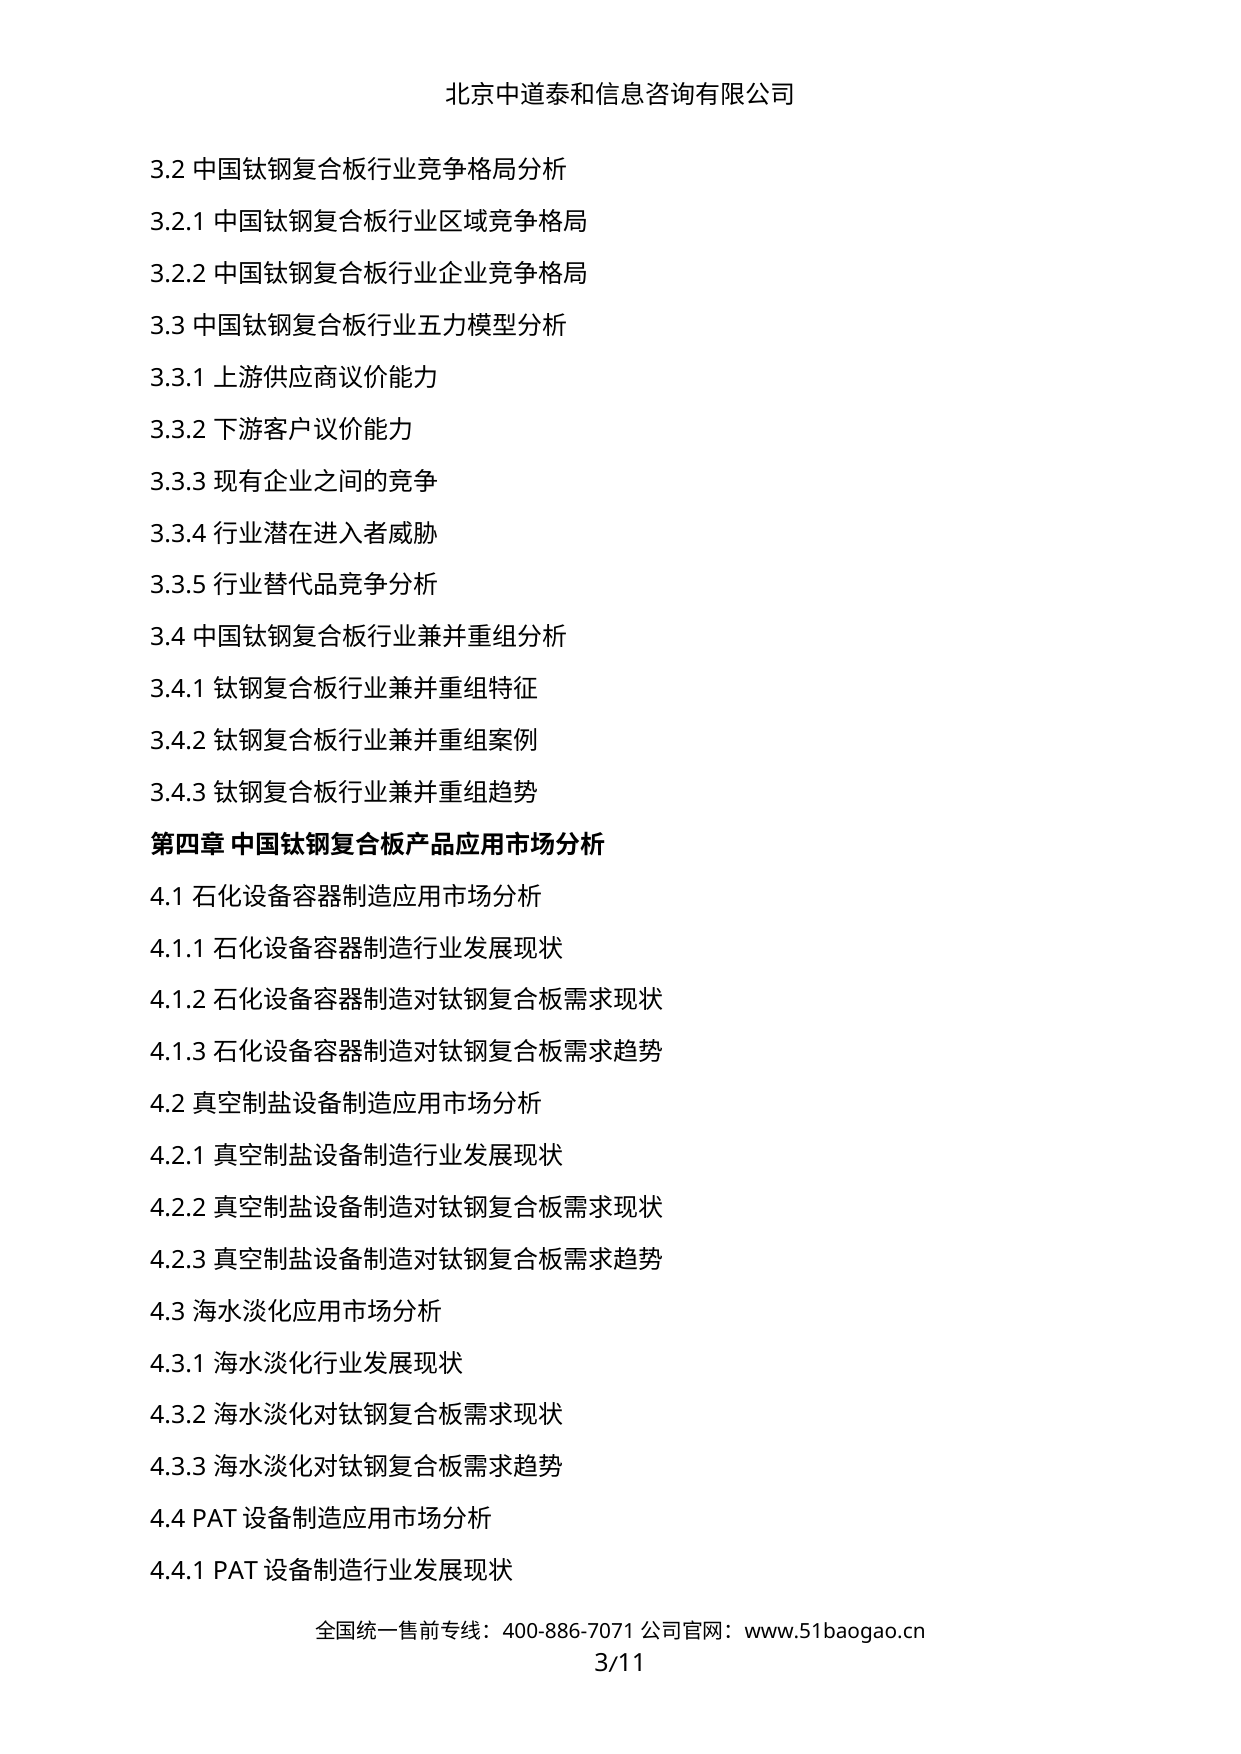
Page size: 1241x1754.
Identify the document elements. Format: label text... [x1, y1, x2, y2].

text 3.2.2 中国钛钢复合板行业企业竞争格局 [150, 254, 1090, 290]
text 3.3.2 下游客户议价能力 [150, 409, 1090, 446]
text 3.2 中国钛钢复合板行业竞争格局分析 [150, 150, 1090, 186]
text 4.3 海水淡化应用市场分析 [150, 1291, 1090, 1327]
text 4.2 真空制盐设备制造应用市场分析 [150, 1084, 1090, 1120]
text 3.3.5 行业替代品竞争分析 [150, 565, 1090, 601]
text 4.1.1 石化设备容器制造行业发展现状 [150, 928, 1090, 964]
text 3.4.1 钛钢复合板行业兼并重组特征 [150, 669, 1090, 705]
text 第四章 中国钛钢复合板产品应用市场分析 [150, 824, 1090, 861]
text 4.2.2 真空制盐设备制造对钛钢复合板需求现状 [150, 1187, 1090, 1224]
text 4.2.1 真空制盐设备制造行业发展现状 [150, 1136, 1090, 1172]
text 3.3 中国钛钢复合板行业五力模型分析 [150, 306, 1090, 342]
text 4.1.3 石化设备容器制造对钛钢复合板需求趋势 [150, 1032, 1090, 1068]
text 4.3.2 海水淡化对钛钢复合板需求现状 [150, 1395, 1090, 1431]
text 4.2.3 真空制盐设备制造对钛钢复合板需求趋势 [150, 1239, 1090, 1276]
text 4.1 石化设备容器制造应用市场分析 [150, 876, 1090, 912]
text 4.4.1 PAT设备制造行业发展现状 [150, 1551, 1090, 1587]
text 4.1.2 石化设备容器制造对钛钢复合板需求现状 [150, 980, 1090, 1016]
text 3.3.3 现有企业之间的竞争 [150, 461, 1090, 497]
text 3.4 中国钛钢复合板行业兼并重组分析 [150, 617, 1090, 653]
text 3.3.1 上游供应商议价能力 [150, 357, 1090, 394]
text 3.3.4 行业潜在进入者威胁 [150, 513, 1090, 549]
text 4.3.3 海水淡化对钛钢复合板需求趋势 [150, 1447, 1090, 1483]
text 4.3.1 海水淡化行业发展现状 [150, 1343, 1090, 1379]
text 3.2.1 中国钛钢复合板行业区域竞争格局 [150, 202, 1090, 238]
text 4.4 PAT设备制造应用市场分析 [150, 1499, 1090, 1535]
text 3.4.3 钛钢复合板行业兼并重组趋势 [150, 772, 1090, 809]
text 3.4.2 钛钢复合板行业兼并重组案例 [150, 721, 1090, 757]
